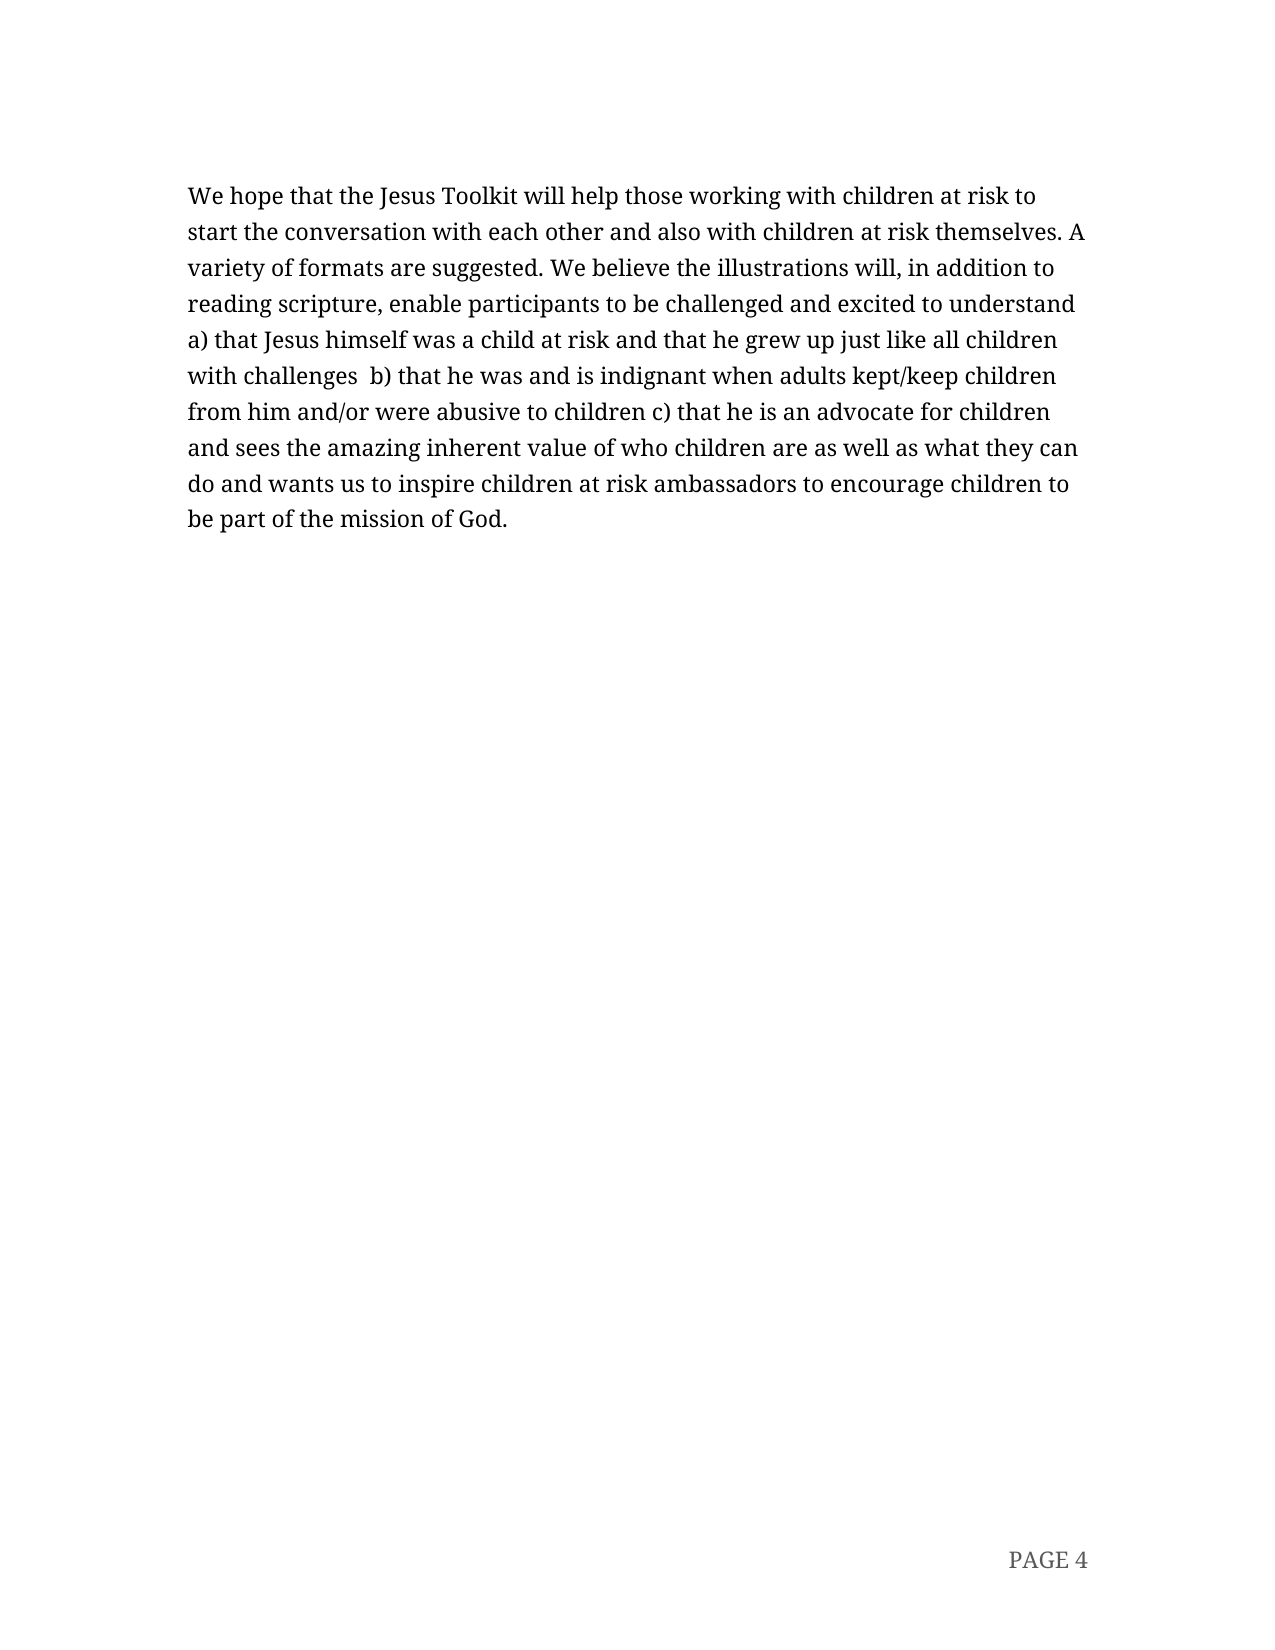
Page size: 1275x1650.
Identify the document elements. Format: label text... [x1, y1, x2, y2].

text We hope that the Jesus Toolkit will help those working with children at risk to start the conversation with each other and also with children at risk themselves. A variety of formats are suggested. We believe the illustrations will, in addition to reading scripture, enable participants to be challenged and excited to understand a) that Jesus himself was a child at risk and that he grew up just like all children with challenges b) that he was and is indignant when adults kept/keep children from him and/or were abusive to children c) that he is an advocate for children and sees the amazing inherent value of who children are as well as what they can do and wants us to inspire children at risk ambassadors to encourage children to be part of the mission of God. [187, 180, 1087, 535]
